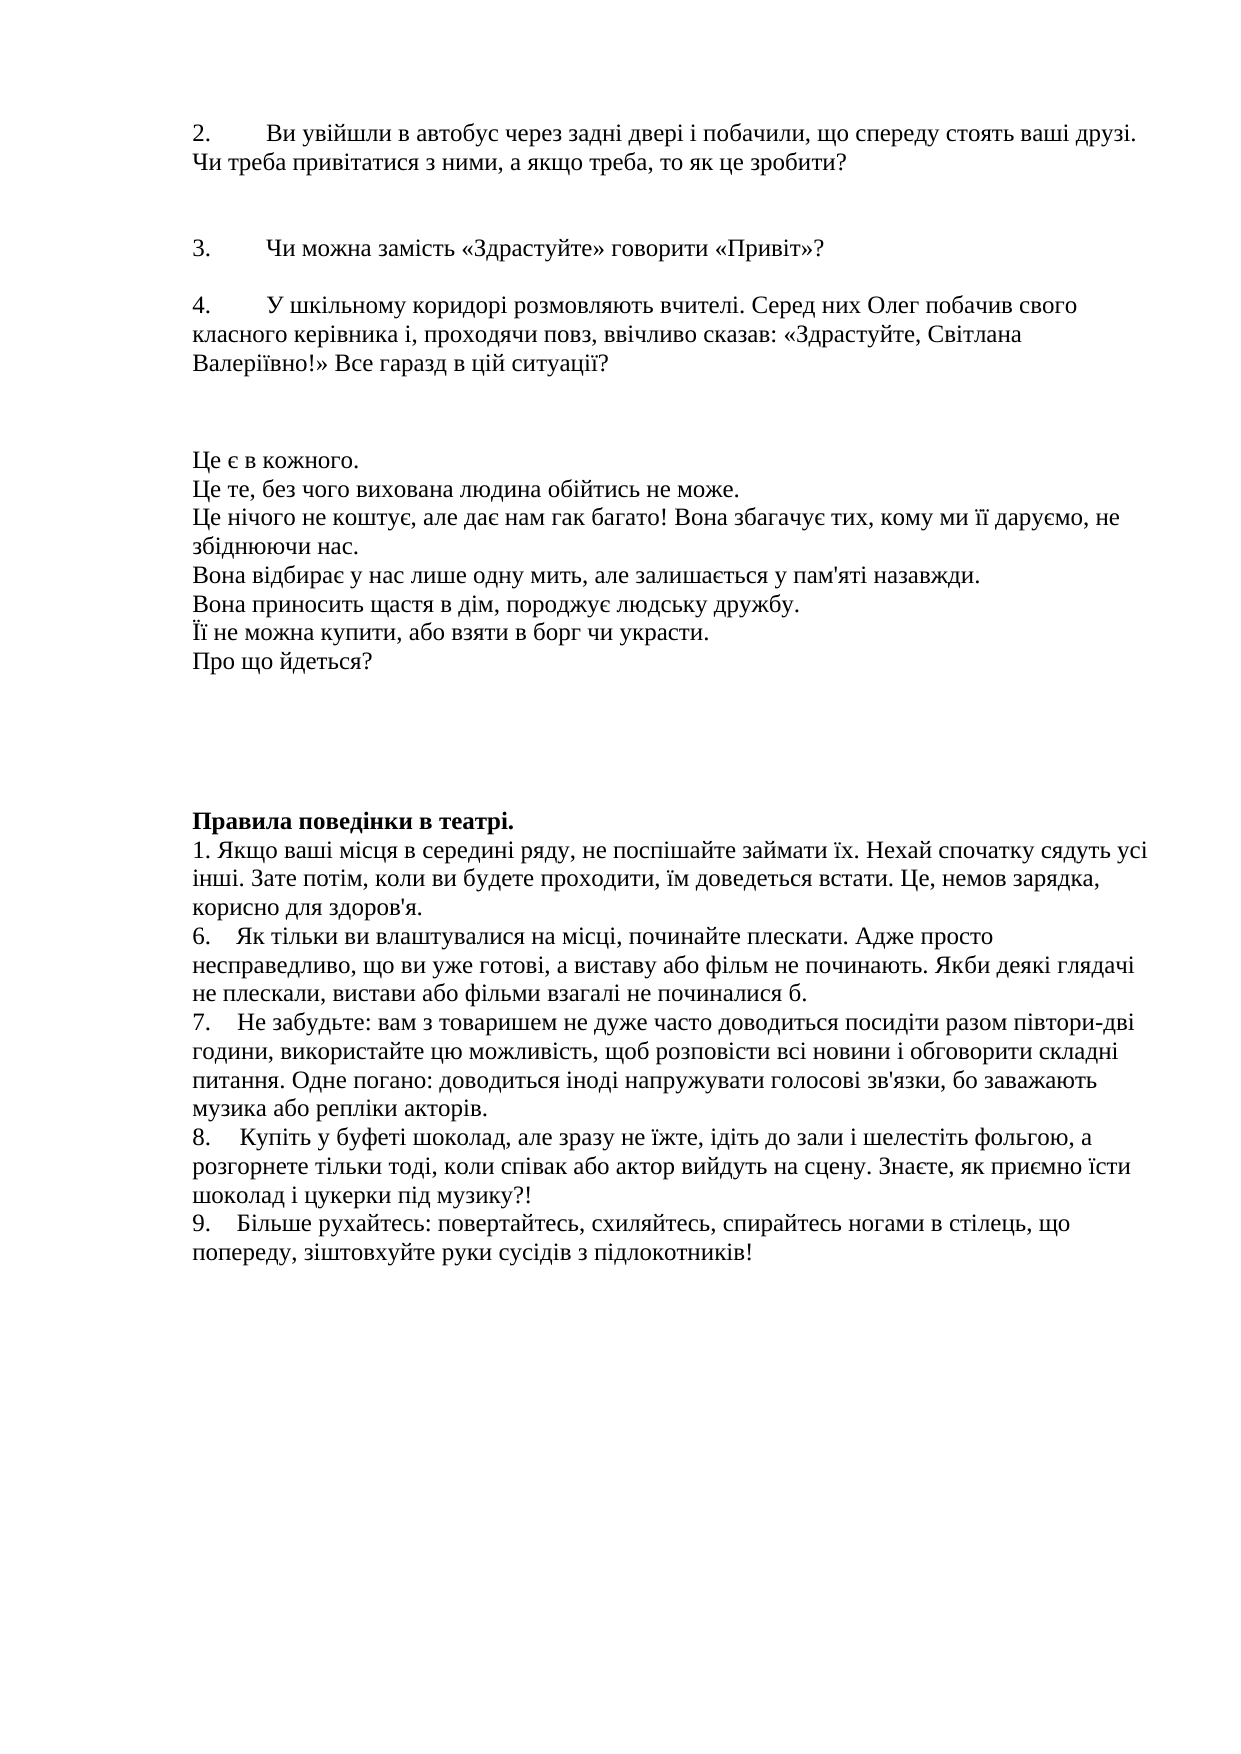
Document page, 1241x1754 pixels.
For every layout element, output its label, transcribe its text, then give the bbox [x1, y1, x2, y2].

list Купіть у буфеті шоколад, але зразу не їжте, ідіть до зали і шелестіть фольгою, а розгорнете тільки тоді, коли співак або актор вийдуть на сцену. Знаєте, як приємно їсти шоколад і цукерки під музику?! [192, 1122, 1149, 1208]
list Ви увійшли в автобус через задні двері і побачили, що спереду стоять ваші друзі. Чи треба привітатися з ними, а якщо треба, то як це зробити? [192, 118, 1147, 176]
text Це нічого не коштує, але дає нам гак багато! Вона збагачує тих, кому ми її даруємо, не збіднюючи нас. [192, 502, 1149, 560]
text Правила поведінки в театрі. [192, 806, 1152, 835]
text Про що йдеться? [192, 646, 1152, 675]
text Вона приносить щастя в дім, породжує людську дружбу. [192, 589, 1149, 617]
list Більше рухайтесь: повертайтесь, схиляйтесь, спирайтесь ногами в стілець, що попереду, зіштовхуйте руки сусідів з підлокотників! [192, 1208, 1149, 1266]
text Вона відбирає у нас лише одну мить, але залишається у пам'яті назавжди. [192, 560, 1149, 589]
list Не забудьте: вам з товаришем не дуже часто доводиться посидіти разом півтори-дві години, використайте цю можливість, щоб розповісти всі новини і обговорити складні питання. Одне погано: доводиться іноді напружувати голосові зв'язки, бо заважають музика або репліки акторів. [192, 1007, 1149, 1122]
text Це те, без чого вихована людина обійтись не може. [192, 474, 1149, 502]
list Як тільки ви влаштувалися на місці, починайте плескати. Адже просто несправедливо, що ви уже готові, а виставу або фільм не починають. Якби деякі глядачі не плескали, вистави або фільми взагалі не починалися б. [192, 921, 1149, 1007]
text Її не можна купити, або взяти в борг чи украсти. [192, 617, 1152, 646]
text 1. Якщо ваші місця в середині ряду, не поспішайте займати їх. Нехай спочатку сядуть усі інші. Зате потім, коли ви будете проходити, їм доведеться встати. Це, немов зарядка, корисно для здоров'я. [192, 835, 1149, 921]
list Чи можна замість «Здрастуйте» говорити «Привіт»? [192, 233, 1147, 262]
text Це є в кожного. [192, 445, 1152, 474]
list У шкільному коридорі розмовляють вчителі. Серед них Олег побачив свого класного керівника і, проходячи повз, ввічливо сказав: «Здрастуйте, Світлана Валеріївно!» Все гаразд в цій ситуації? [192, 291, 1147, 377]
